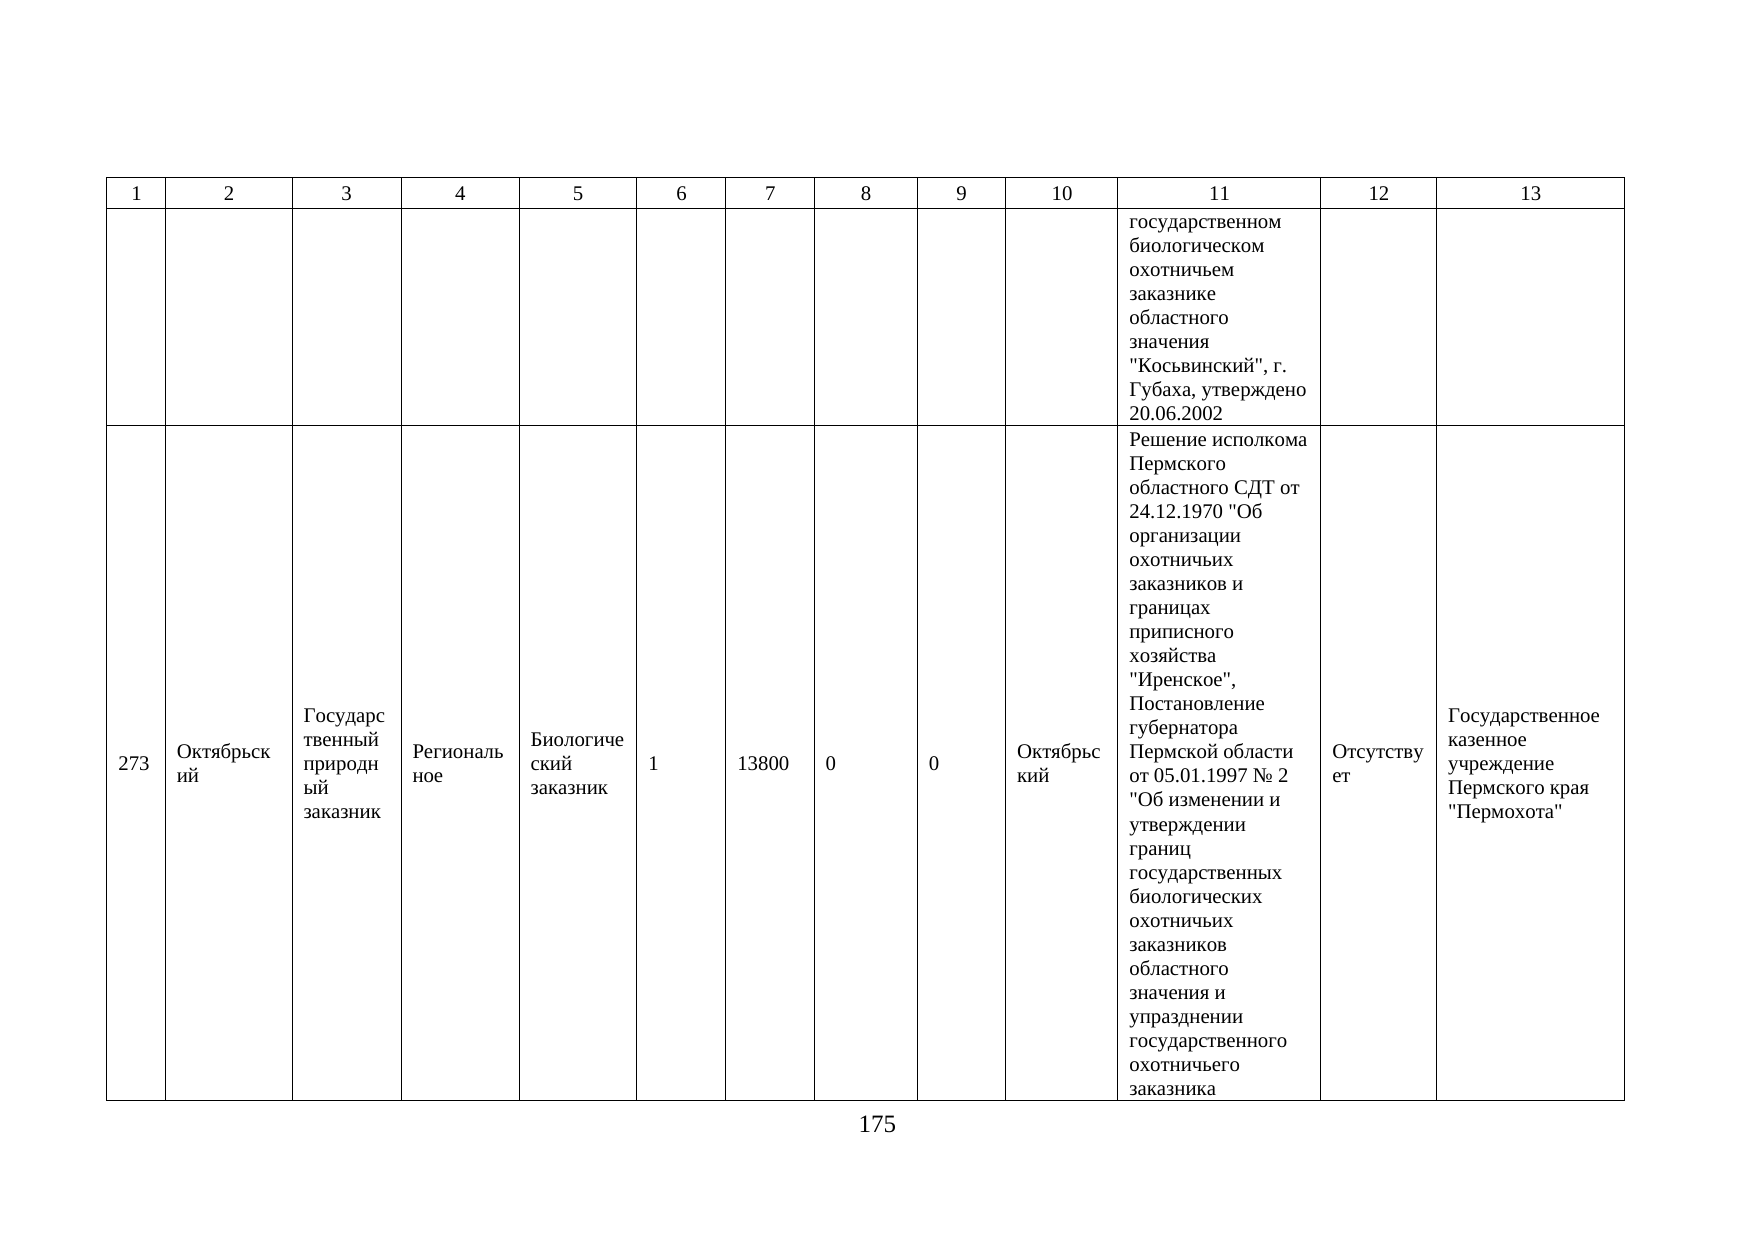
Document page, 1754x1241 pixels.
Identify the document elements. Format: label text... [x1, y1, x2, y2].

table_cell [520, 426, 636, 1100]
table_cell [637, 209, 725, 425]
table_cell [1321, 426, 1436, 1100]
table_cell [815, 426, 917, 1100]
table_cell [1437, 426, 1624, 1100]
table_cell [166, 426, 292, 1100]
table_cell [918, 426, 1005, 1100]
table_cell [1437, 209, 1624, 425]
table_header 10 [1006, 178, 1117, 208]
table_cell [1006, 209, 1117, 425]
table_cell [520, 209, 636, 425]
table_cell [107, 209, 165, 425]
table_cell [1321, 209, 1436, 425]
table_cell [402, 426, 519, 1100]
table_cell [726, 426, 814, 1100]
table_header 12 [1321, 178, 1436, 208]
table_header 6 [637, 178, 725, 208]
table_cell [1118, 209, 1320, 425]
table_header 7 [726, 178, 814, 208]
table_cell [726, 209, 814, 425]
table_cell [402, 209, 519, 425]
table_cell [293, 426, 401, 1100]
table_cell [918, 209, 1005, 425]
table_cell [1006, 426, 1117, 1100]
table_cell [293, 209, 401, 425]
table_header 1 [107, 178, 165, 208]
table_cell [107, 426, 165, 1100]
table_header 11 [1118, 178, 1320, 208]
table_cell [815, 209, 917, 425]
table_header 13 [1437, 178, 1624, 208]
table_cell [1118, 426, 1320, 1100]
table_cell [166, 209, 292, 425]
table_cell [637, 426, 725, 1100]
table_header 8 [815, 178, 917, 208]
table_header 4 [402, 178, 519, 208]
table_header 2 [166, 178, 292, 208]
table_header 9 [918, 178, 1005, 208]
table_header 3 [293, 178, 401, 208]
table_header 5 [520, 178, 636, 208]
